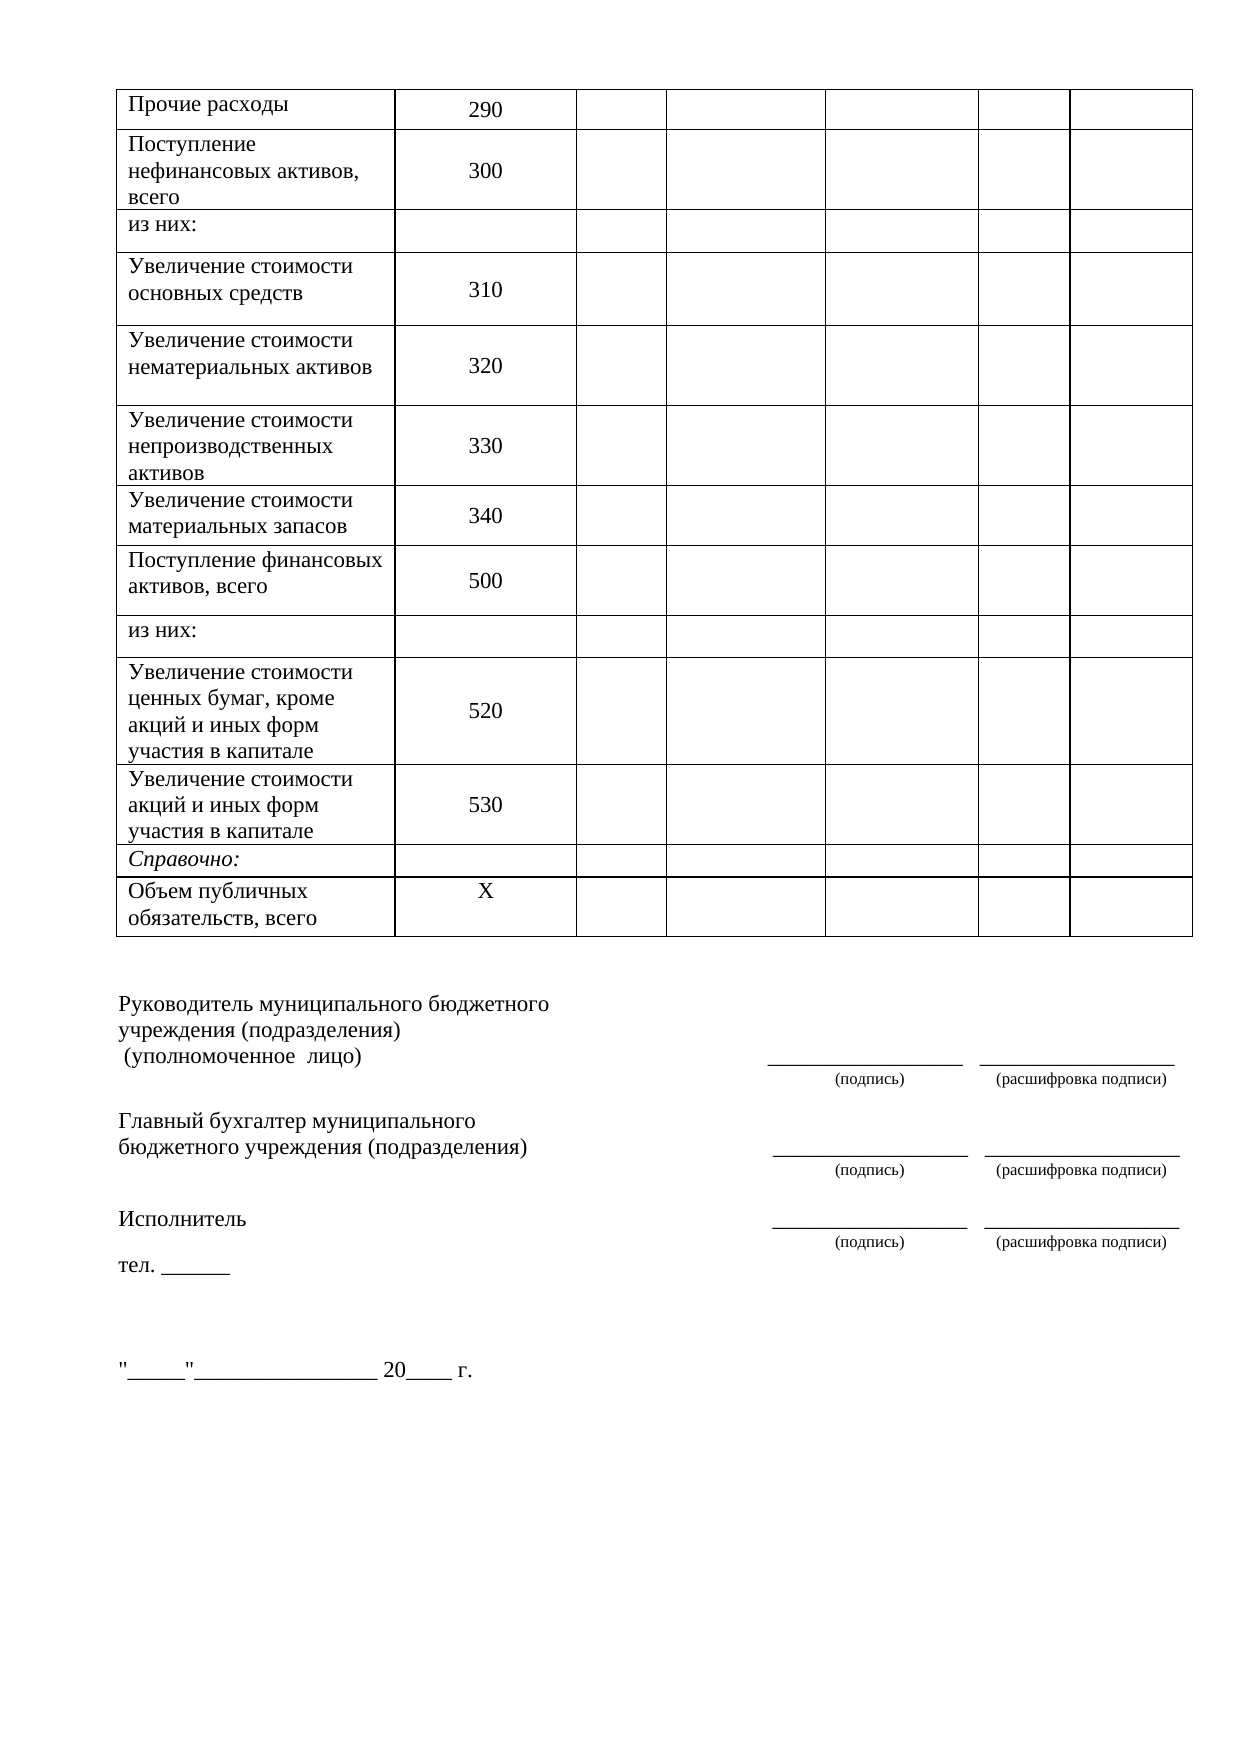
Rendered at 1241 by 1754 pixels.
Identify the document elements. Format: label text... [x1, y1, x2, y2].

table_cell Прочие расходы [117, 90, 394, 129]
table_cell [1071, 616, 1192, 657]
table_cell [667, 765, 825, 844]
table_cell [396, 210, 576, 252]
table_cell [667, 658, 825, 763]
table_cell Поступление финансовых активов, всего [117, 546, 394, 615]
table_cell [979, 130, 1069, 209]
text (подпись) (расшифровка подписи) [118, 1069, 1181, 1088]
table_cell [577, 658, 666, 763]
table_cell [577, 486, 666, 544]
table_cell [1071, 765, 1192, 844]
text (подпись) (расшифровка подписи) [118, 1160, 1181, 1179]
table_cell [979, 878, 1069, 936]
table_cell 300 [396, 130, 576, 209]
table_cell [577, 616, 666, 657]
table_cell [979, 765, 1069, 844]
table_cell [1071, 486, 1192, 544]
table_cell [1071, 90, 1192, 129]
table_cell [577, 845, 666, 876]
table_cell [1071, 210, 1192, 252]
text Исполнитель _________________ _________________ [118, 1205, 1181, 1232]
table_cell [1071, 878, 1192, 936]
table_cell [826, 326, 978, 405]
table_cell [979, 406, 1069, 485]
table_cell [577, 878, 666, 936]
table_cell [577, 546, 666, 615]
table_cell 310 [396, 253, 576, 325]
table_cell [979, 90, 1069, 129]
table_cell [667, 130, 825, 209]
table_cell [826, 406, 978, 485]
table_cell [667, 406, 825, 485]
table_cell Увеличение стоимости ценных бумаг, кроме акций и иных форм участия в капитале [117, 658, 394, 763]
text тел. ______ [118, 1251, 1181, 1277]
text учреждения (подразделения) [118, 1016, 1181, 1042]
table_cell [667, 210, 825, 252]
table_cell [979, 845, 1069, 876]
table_cell [577, 253, 666, 325]
table_cell [979, 486, 1069, 544]
table_cell Увеличение стоимости непроизводственных активов [117, 406, 394, 485]
table_cell [1071, 406, 1192, 485]
table_cell [979, 210, 1069, 252]
table_cell [1071, 546, 1192, 615]
text "_____"________________ 20____ г. [118, 1356, 1181, 1382]
table_cell [826, 486, 978, 544]
text (уполномоченное лицо) _________________ _________________ [118, 1042, 1181, 1069]
table_cell [979, 253, 1069, 325]
table_cell [396, 616, 576, 657]
text (подпись) (расшифровка подписи) [118, 1232, 1181, 1251]
table_cell [667, 486, 825, 544]
table_cell 320 [396, 326, 576, 405]
table_cell [979, 658, 1069, 763]
table_cell 500 [396, 546, 576, 615]
table_cell 290 [396, 90, 576, 129]
table_cell [667, 326, 825, 405]
table_cell [667, 845, 825, 876]
table_cell [667, 616, 825, 657]
table_cell [1071, 253, 1192, 325]
table_cell [396, 845, 576, 876]
table_cell [577, 90, 666, 129]
table_cell [826, 546, 978, 615]
table_cell [1071, 658, 1192, 763]
text Главный бухгалтер муниципального [118, 1107, 1181, 1133]
table_cell [979, 546, 1069, 615]
table_cell [826, 210, 978, 252]
table_cell 330 [396, 406, 576, 485]
table_cell [577, 326, 666, 405]
table_cell 520 [396, 658, 576, 763]
table_cell [1071, 845, 1192, 876]
table_cell Поступление нефинансовых активов, всего [117, 130, 394, 209]
table_cell из них: [117, 210, 394, 252]
table_cell [577, 406, 666, 485]
table_cell [826, 878, 978, 936]
table_cell [667, 90, 825, 129]
table_cell [826, 253, 978, 325]
table_cell Объем публичных обязательств, всего [117, 878, 394, 936]
table_cell [667, 878, 825, 936]
table_cell [1071, 326, 1192, 405]
table_cell [826, 130, 978, 209]
text Руководитель муниципального бюджетного [118, 989, 1181, 1016]
table_cell [667, 253, 825, 325]
table_cell [667, 546, 825, 615]
table_cell [979, 326, 1069, 405]
table_cell Х [396, 878, 576, 936]
table_cell [577, 765, 666, 844]
table_cell [826, 845, 978, 876]
table_cell [979, 616, 1069, 657]
table_cell Увеличение стоимости основных средств [117, 253, 394, 325]
table_cell 530 [396, 765, 576, 844]
table_cell [577, 210, 666, 252]
table_cell [826, 616, 978, 657]
table_cell Увеличение стоимости акций и иных форм участия в капитале [117, 765, 394, 844]
table_cell [826, 90, 978, 129]
table_cell Справочно: [117, 845, 394, 876]
table_cell из них: [117, 616, 394, 657]
table_cell [826, 765, 978, 844]
table_cell [577, 130, 666, 209]
table_cell [826, 658, 978, 763]
table_cell [1071, 130, 1192, 209]
table_cell 340 [396, 486, 576, 544]
table_cell Увеличение стоимости нематериальных активов [117, 326, 394, 405]
text бюджетного учреждения (подразделения) _________________ _________________ [118, 1133, 1181, 1160]
table_cell Увеличение стоимости материальных запасов [117, 486, 394, 544]
